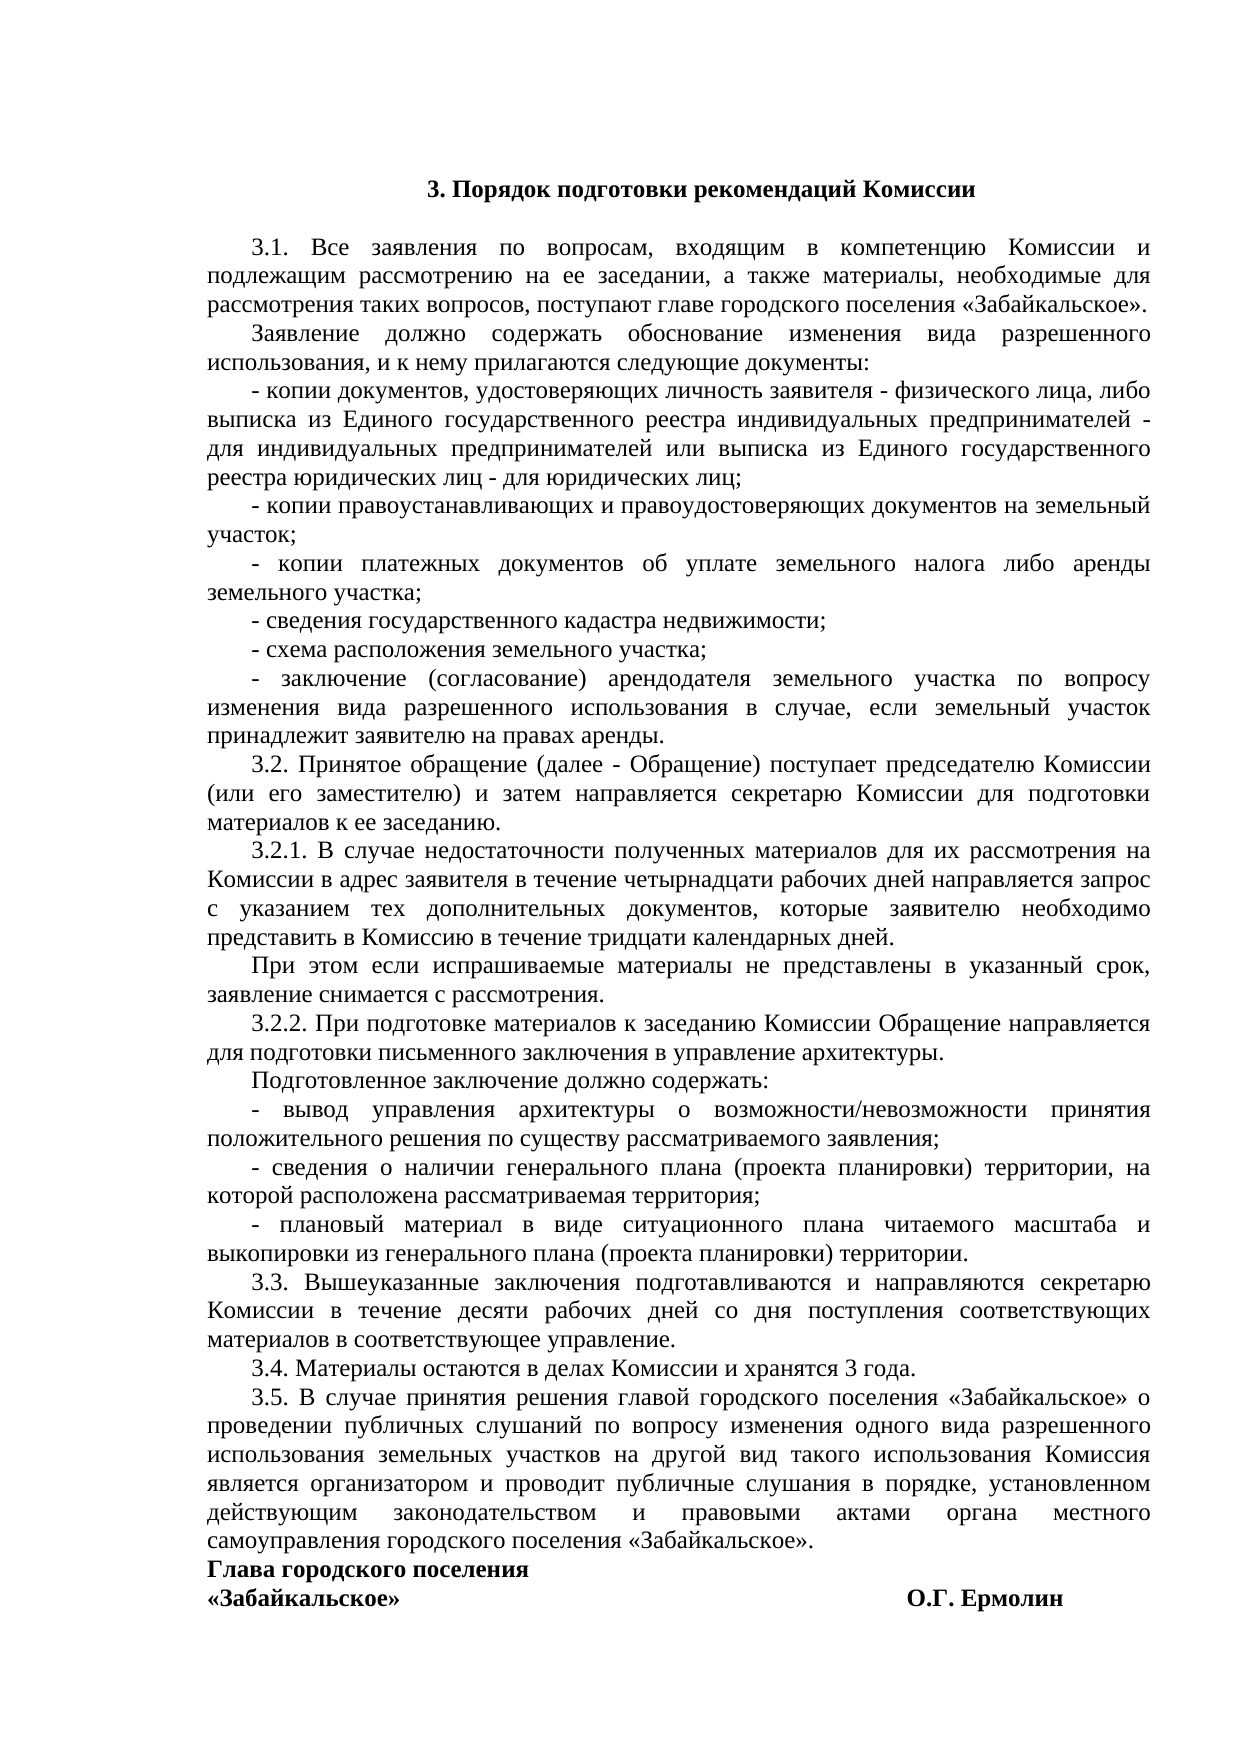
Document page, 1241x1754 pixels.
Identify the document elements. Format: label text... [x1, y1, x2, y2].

text 3.5. В случае принятия решения главой городского поселения «Забайкальское» о проведении публичных слушаний по вопросу изменения одного вида разрешенного использования земельных участков на другой вид такого использования Комиссия является организатором и проводит публичные слушания в порядке, установленном действующим законодательством и правовыми актами органа местного самоуправления городского поселения «Забайкальское». [207, 1382, 1152, 1554]
text Заявление должно содержать обоснование изменения вида разрешенного использования, и к нему прилагаются следующие документы: [207, 318, 1152, 375]
text 3. Порядок подготовки рекомендаций Комиссии [207, 174, 1152, 203]
text «Забайкальское» О.Г. Ермолин [207, 1583, 1152, 1612]
text - плановый материал в виде ситуационного плана читаемого масштаба и выкопировки из генерального плана (проекта планировки) территории. [207, 1209, 1152, 1267]
text - вывод управления архитектуры о возможности/невозможности принятия положительного решения по существу рассматриваемого заявления; [207, 1094, 1152, 1152]
text 3.4. Материалы остаются в делах Комиссии и хранятся 3 года. [207, 1353, 1152, 1382]
text 3.2. Принятое обращение (далее - Обращение) поступает председателю Комиссии (или его заместителю) и затем направляется секретарю Комиссии для подготовки материалов к ее заседанию. [207, 749, 1152, 835]
text 3.2.1. В случае недостаточности полученных материалов для их рассмотрения на Комиссии в адрес заявителя в течение четырнадцати рабочих дней направляется запрос с указанием тех дополнительных документов, которые заявителю необходимо представить в Комиссию в течение тридцати календарных дней. [207, 835, 1152, 950]
text - заключение (согласование) арендодателя земельного участка по вопросу изменения вида разрешенного использования в случае, если земельный участок принадлежит заявителю на правах аренды. [207, 663, 1152, 749]
text - сведения о наличии генерального плана (проекта планировки) территории, на которой расположена рассматриваемая территория; [207, 1152, 1152, 1209]
text Глава городского поселения [207, 1554, 1152, 1583]
text При этом если испрашиваемые материалы не представлены в указанный срок, заявление снимается с рассмотрения. [207, 950, 1152, 1008]
text - копии документов, удостоверяющих личность заявителя - физического лица, либо выписка из Единого государственного реестра индивидуальных предпринимателей - для индивидуальных предпринимателей или выписка из Единого государственного реестра юридических лиц - для юридических лиц; [207, 375, 1152, 490]
text - копии платежных документов об уплате земельного налога либо аренды земельного участка; [207, 548, 1152, 605]
text - копии правоустанавливающих и правоудостоверяющих документов на земельный участок; [207, 490, 1152, 548]
text - схема расположения земельного участка; [207, 634, 1152, 663]
text Подготовленное заключение должно содержать: [207, 1065, 1152, 1094]
text 3.2.2. При подготовке материалов к заседанию Комиссии Обращение направляется для подготовки письменного заключения в управление архитектуры. [207, 1008, 1152, 1065]
text 3.1. Все заявления по вопросам, входящим в компетенцию Комиссии и подлежащим рассмотрению на ее заседании, а также материалы, необходимые для рассмотрения таких вопросов, поступают главе городского поселения «Забайкальское». [207, 232, 1152, 318]
text 3.3. Вышеуказанные заключения подготавливаются и направляются секретарю Комиссии в течение десяти рабочих дней со дня поступления соответствующих материалов в соответствующее управление. [207, 1267, 1152, 1353]
text - сведения государственного кадастра недвижимости; [207, 605, 1152, 634]
